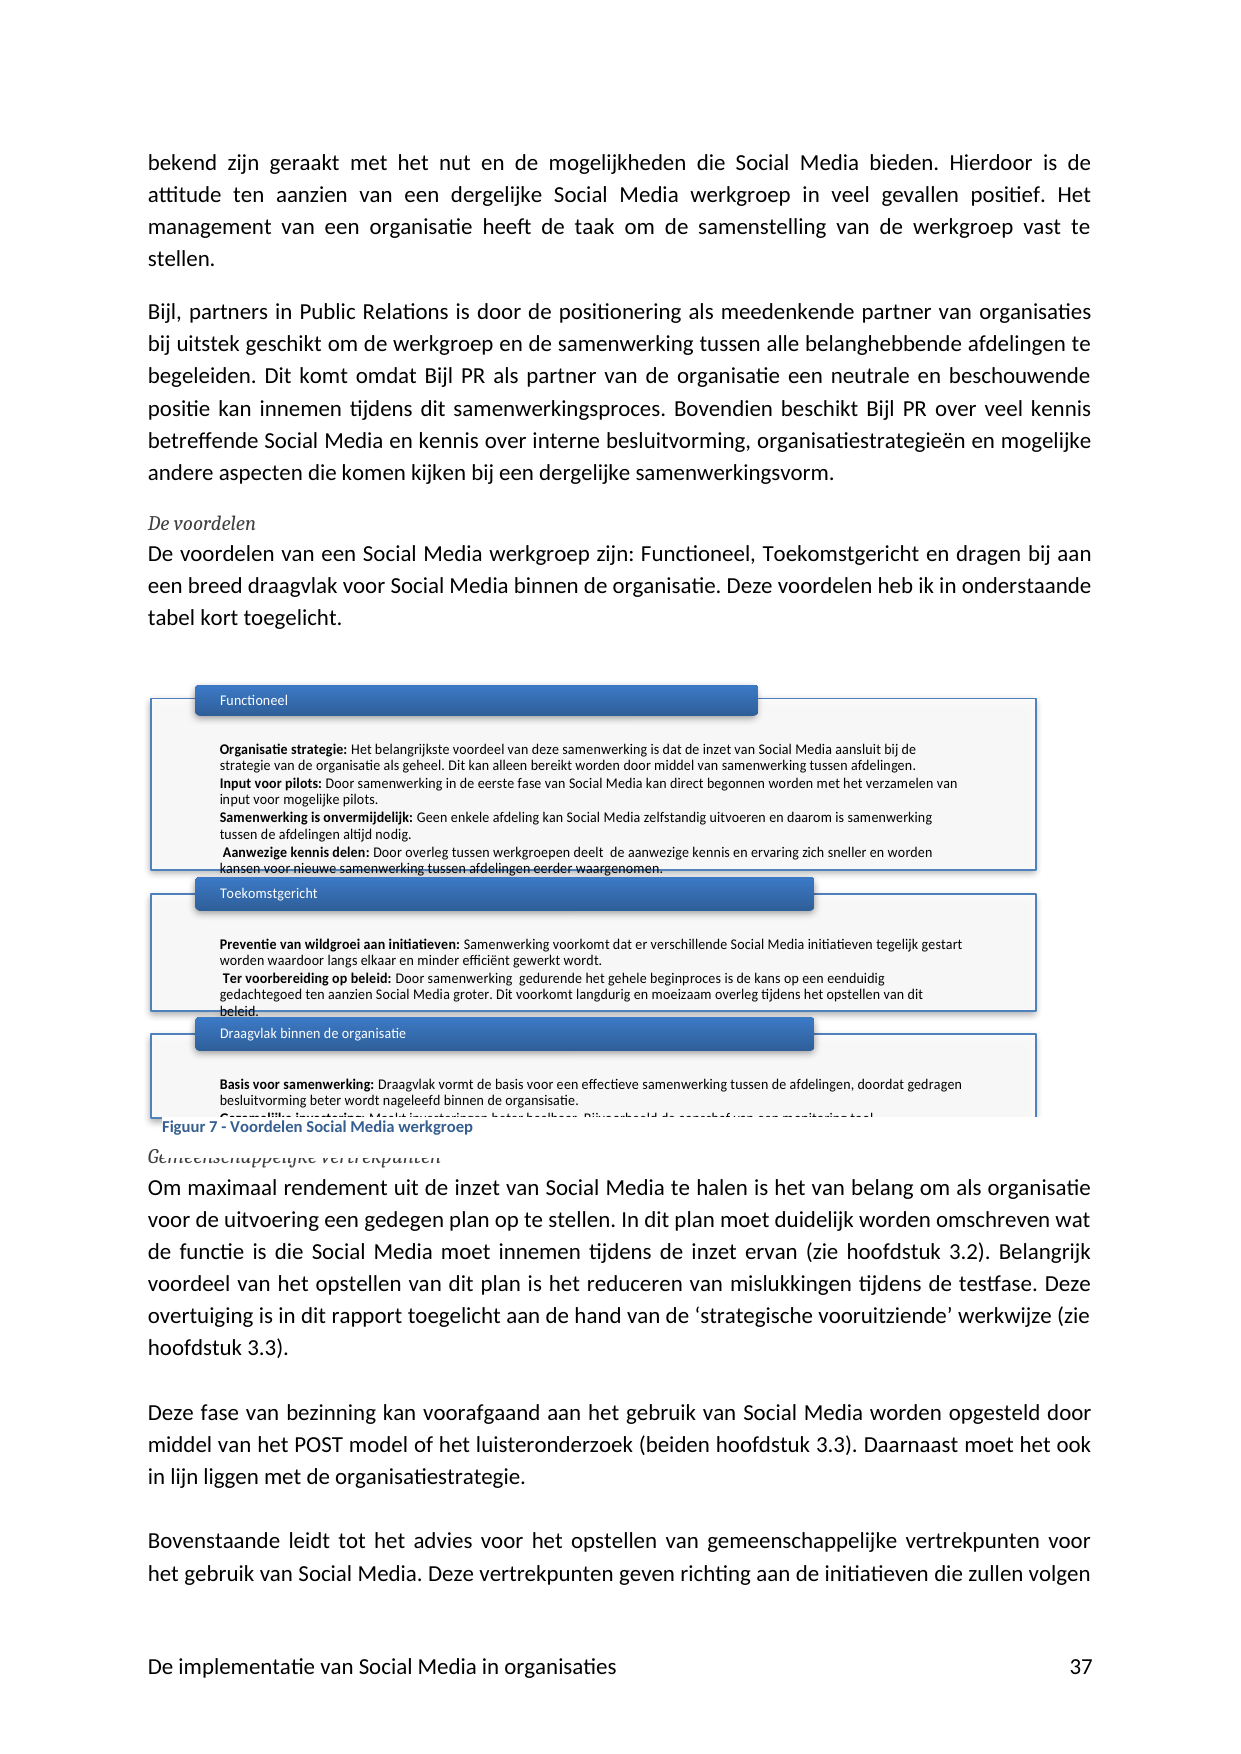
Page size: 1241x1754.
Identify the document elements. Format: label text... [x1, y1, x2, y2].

text De voordelen van een Social Media werkgroep zijn: Functioneel, Toekomstgericht en dragen bij aan een breed draagvlak voor Social Media binnen de organisatie. Deze voordelen heb ik in onderstaande tabel kort toegelicht. [148, 539, 1093, 631]
subtitle De voordelen [148, 511, 1093, 535]
text Bijl, partners in Public Relations is door de positionering als meedenkende partner van organisaties bij uitstek geschikt om de werkgroep en de samenwerking tussen alle belanghebbende afdelingen te begeleiden. Dit komt omdat Bijl PR als partner van de organisatie een neutrale en beschouwende positie kan innemen tijdens dit samenwerkingsproces. Bovendien beschikt Bijl PR over veel kennis betreffende Social Media en kennis over interne besluitvorming, organisatiestrategieën en mogelijke andere aspecten die komen kijken bij een dergelijke samenwerkingsvorm. [148, 297, 1093, 486]
text Om maximaal rendement uit de inzet van Social Media te halen is het van belang om als organisatie voor de uitvoering een gedegen plan op te stellen. In dit plan moet duidelijk worden omschreven wat de functie is die Social Media moet innemen tijdens de inzet ervan (zie hoofdstuk 3.2). Belangrijk voordeel van het opstellen van dit plan is het reduceren van mislukkingen tijdens de testfase. Deze overtuiging is in dit rapport toegelicht aan de hand van de ‘strategische vooruitziende’ werkwijze (zie hoofdstuk 3.3). [148, 1173, 1093, 1362]
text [148, 1527, 1093, 1587]
subtitle Gemeenschappelijke vertrekpunten [148, 656, 1093, 1169]
text Deze fase van bezinning kan voorafgaand aan het gebruik van Social Media worden opgesteld door middel van het POST model of het luisteronderzoek (beiden hoofdstuk 3.3). Daarnaast moet het ook in lijn liggen met de organisatiestrategie. [148, 1398, 1093, 1490]
